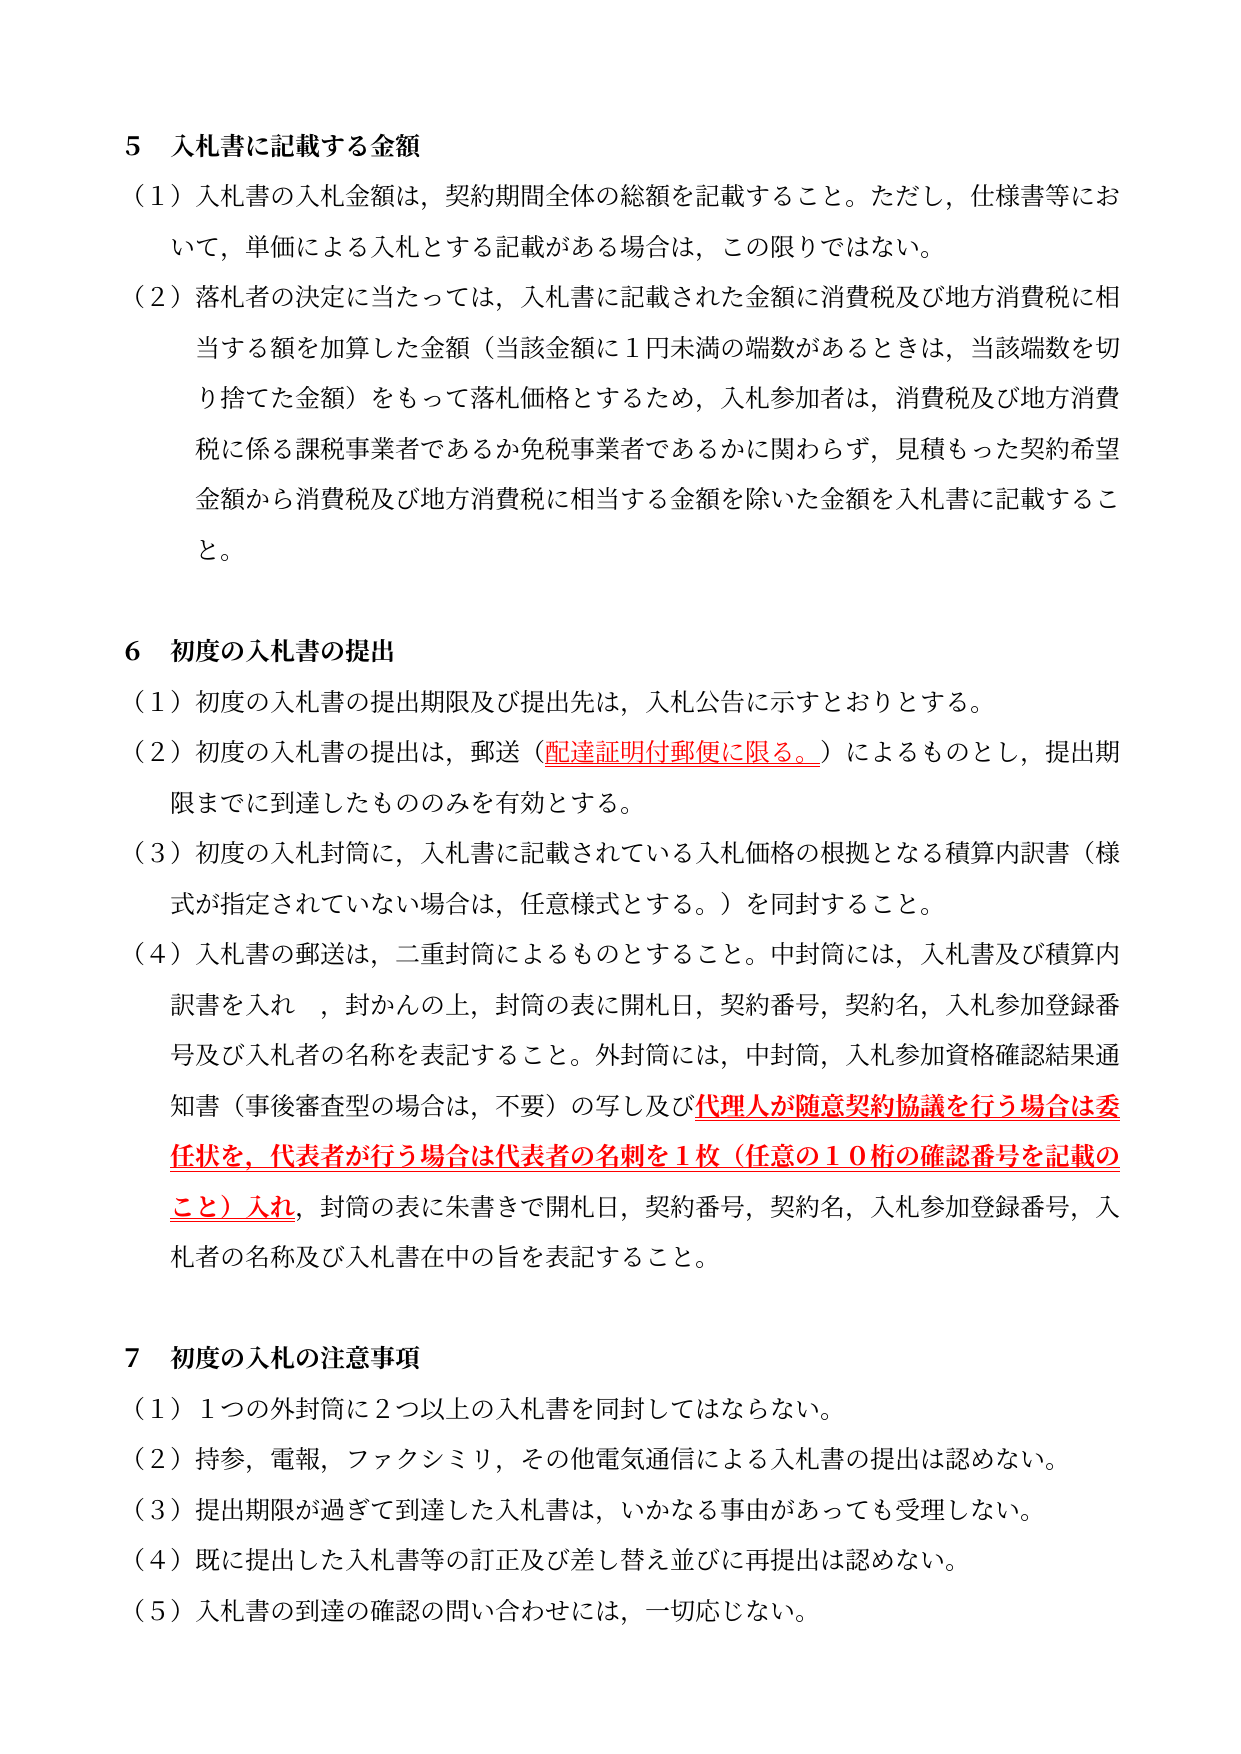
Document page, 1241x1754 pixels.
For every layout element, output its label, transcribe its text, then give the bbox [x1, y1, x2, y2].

text （３）提出期限が過ぎて到達した入札書は，いかなる事由があっても受理しない。 [120, 1483, 1120, 1534]
text （２）落札者の決定に当たっては，入札書に記載された金額に消費税及び地方消費税に相当する額を加算した金額（当該金額に１円未満の端数があるときは，当該端数を切り捨てた金額）をもって落札価格とするため，入札参加者は，消費税及び地方消費税に係る課税事業者であるか免税事業者であるかに関わらず，見積もった契約希望金額から消費税及び地方消費税に相当する金額を除いた金額を入札書に記載すること。 [120, 271, 1120, 574]
text （１）１つの外封筒に２つ以上の入札書を同封してはならない。 [120, 1382, 1120, 1433]
text （２）持参，電報，ファクシミリ，その他電気通信による入札書の提出は認めない。 [120, 1433, 1120, 1483]
text （５）入札書の到達の確認の問い合わせには，一切応じない。 [120, 1584, 1120, 1635]
text ５ 入札書に記載する金額 [120, 119, 1120, 170]
text （４）既に提出した入札書等の訂正及び差し替え並びに再提出は認めない。 [120, 1534, 1120, 1584]
text （３）初度の入札封筒に，入札書に記載されている入札価格の根拠となる積算内訳書（様式が指定されていない場合は，任意様式とする。）を同封すること。 [120, 826, 1120, 927]
text （１）初度の入札書の提出期限及び提出先は，入札公告に示すとおりとする。 [120, 675, 1120, 725]
text （２）初度の入札書の提出は，郵送（配達証明付郵便に限る。）によるものとし，提出期限までに到達したもののみを有効とする。 [120, 725, 1120, 826]
text ７ 初度の入札の注意事項 [120, 1332, 1120, 1382]
text （４）入札書の郵送は，二重封筒によるものとすること。中封筒には，入札書及び積算内訳書を入れ，封かんの上，封筒の表に開札日，契約番号，契約名，入札参加登録番号及び入札者の名称を表記すること。外封筒には，中封筒，入札参加資格確認結果通知書（事後審査型の場合は，不要）の写し及び代理人が随意契約協議を行う場合は委任状を，代表者が行う場合は代表者の名刺を１枚（任意の１０桁の確認番号を記載のこと）入れ，封筒の表に朱書きで開札日，契約番号，契約名，入札参加登録番号，入札者の名称及び入札書在中の旨を表記すること。 [120, 927, 1120, 1281]
text ６ 初度の入札書の提出 [120, 624, 1120, 675]
text （１）入札書の入札金額は，契約期間全体の総額を記載すること。ただし，仕様書等において，単価による入札とする記載がある場合は，この限りではない。 [120, 170, 1120, 271]
